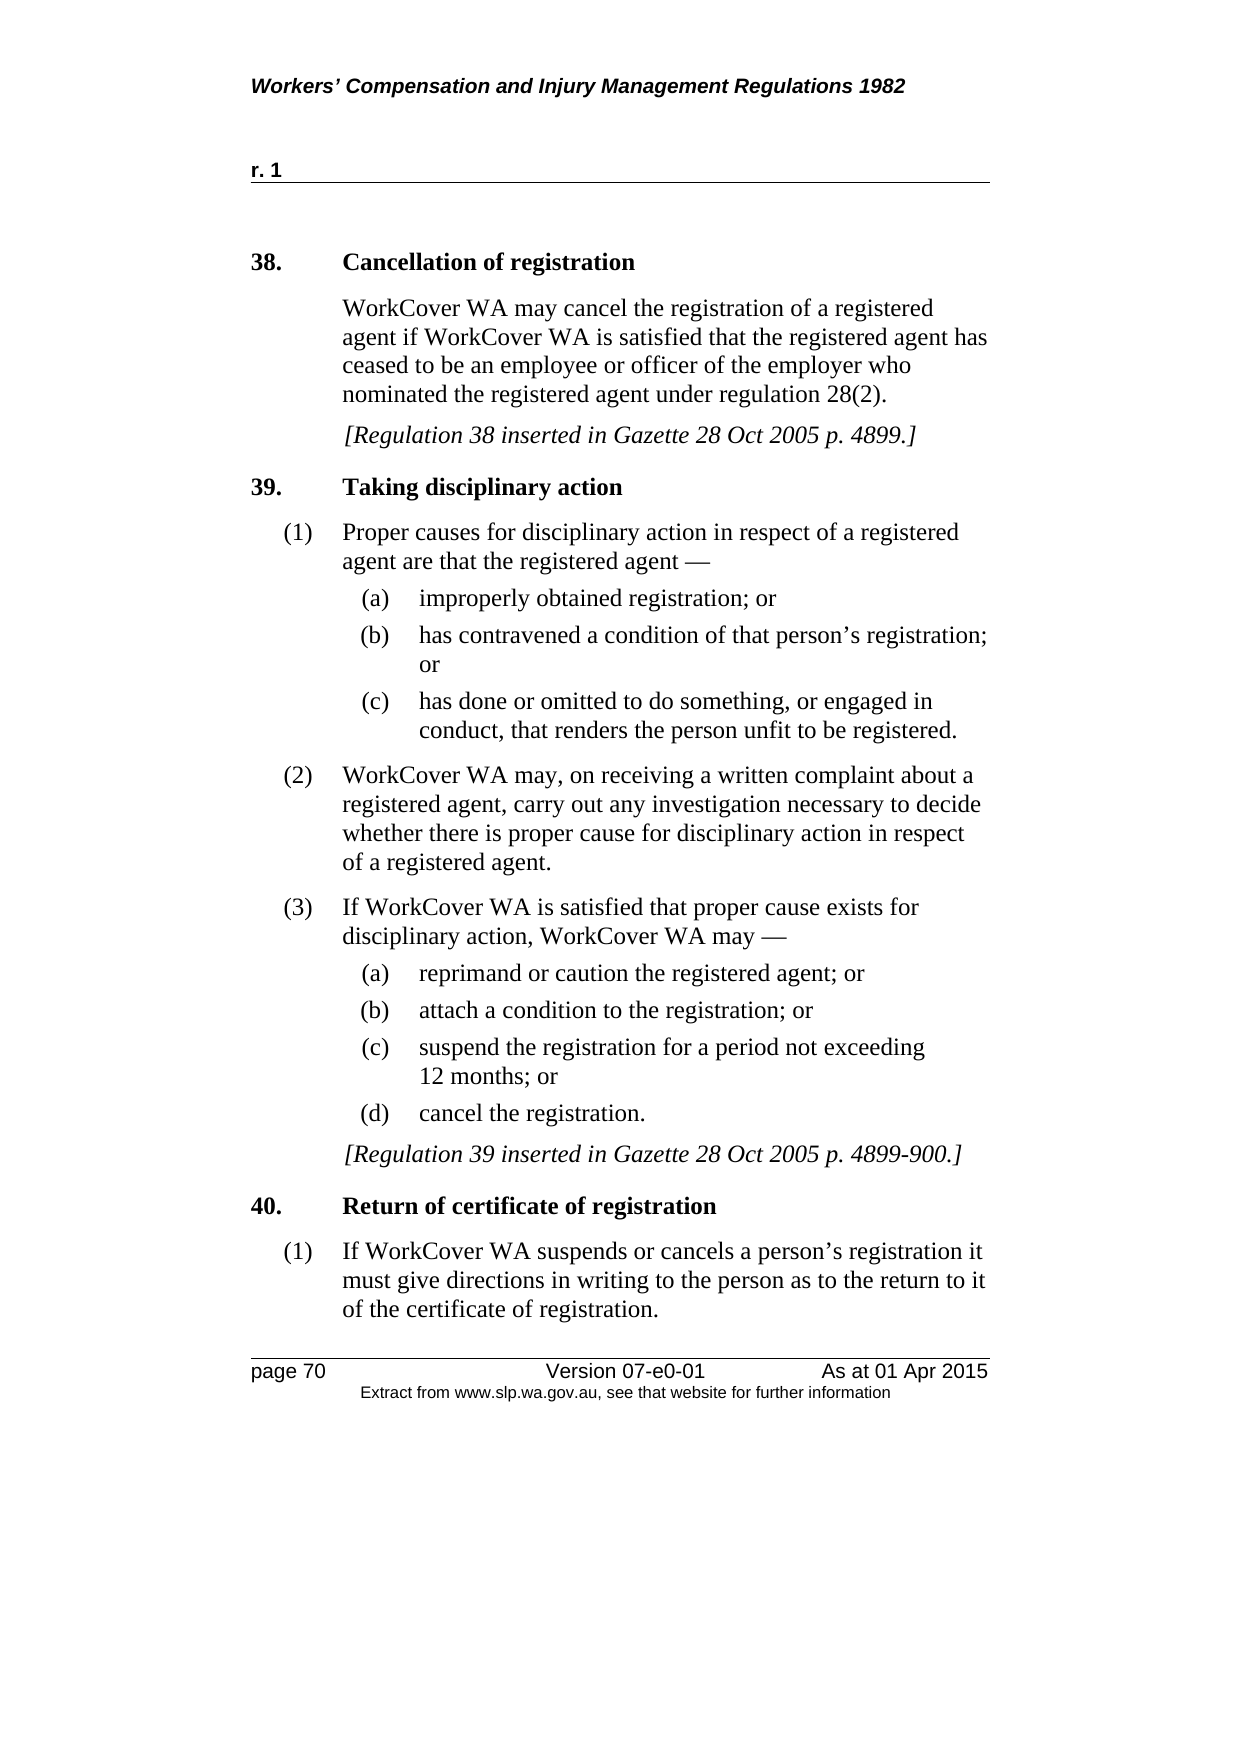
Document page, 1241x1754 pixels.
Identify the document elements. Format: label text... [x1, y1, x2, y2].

text (a) improperly obtained registration; or [251, 583, 990, 612]
text (d) cancel the registration. [251, 1098, 990, 1127]
text (3) If is satisfied that proper cause exists for disciplinary action, may — [251, 892, 990, 949]
subtitle 39. Taking disciplinary action [251, 472, 990, 501]
text may cancel the registration of a registered agent if is satisfied that the registered agent has ceased to be an employee or officer of the employer who nominated the registered agent under regulation 28(2). [251, 293, 990, 408]
subtitle 38. Cancellation of registration [251, 247, 990, 276]
text (c) has done or omitted to do something, or engaged in conduct, that renders the person unfit to be registered. [251, 686, 990, 744]
text (2) WorkCover WA may, on receiving a written complaint about a registered agent, carry out any investigation necessary to decide whether there is proper cause for disciplinary action in respect of a registered agent. [251, 760, 990, 875]
text (b) attach a condition to the registration; or [251, 995, 990, 1024]
text (1) If WorkCover WA suspends or cancels a person’s registration it must give directions in writing to the person as to the return to it of the certificate of registration. [251, 1236, 990, 1322]
text [Regulation 39 inserted in Gazette 28 Oct 2005 p. 4899-900.] [251, 1139, 990, 1168]
text (a) reprimand or caution the registered agent; or [251, 958, 990, 987]
text [Regulation 38 inserted in Gazette 28 Oct 2005 p. 4899.] [251, 420, 990, 449]
text (1) Proper causes for disciplinary action in respect of a registered agent are that the registered agent — [251, 517, 990, 575]
subtitle 40. Return of certificate of registration [251, 1191, 990, 1219]
text (b) has contravened a condition of that person’s registration; or [251, 620, 990, 678]
text (c) suspend the registration for a period not exceeding 12 months; or [251, 1032, 990, 1089]
